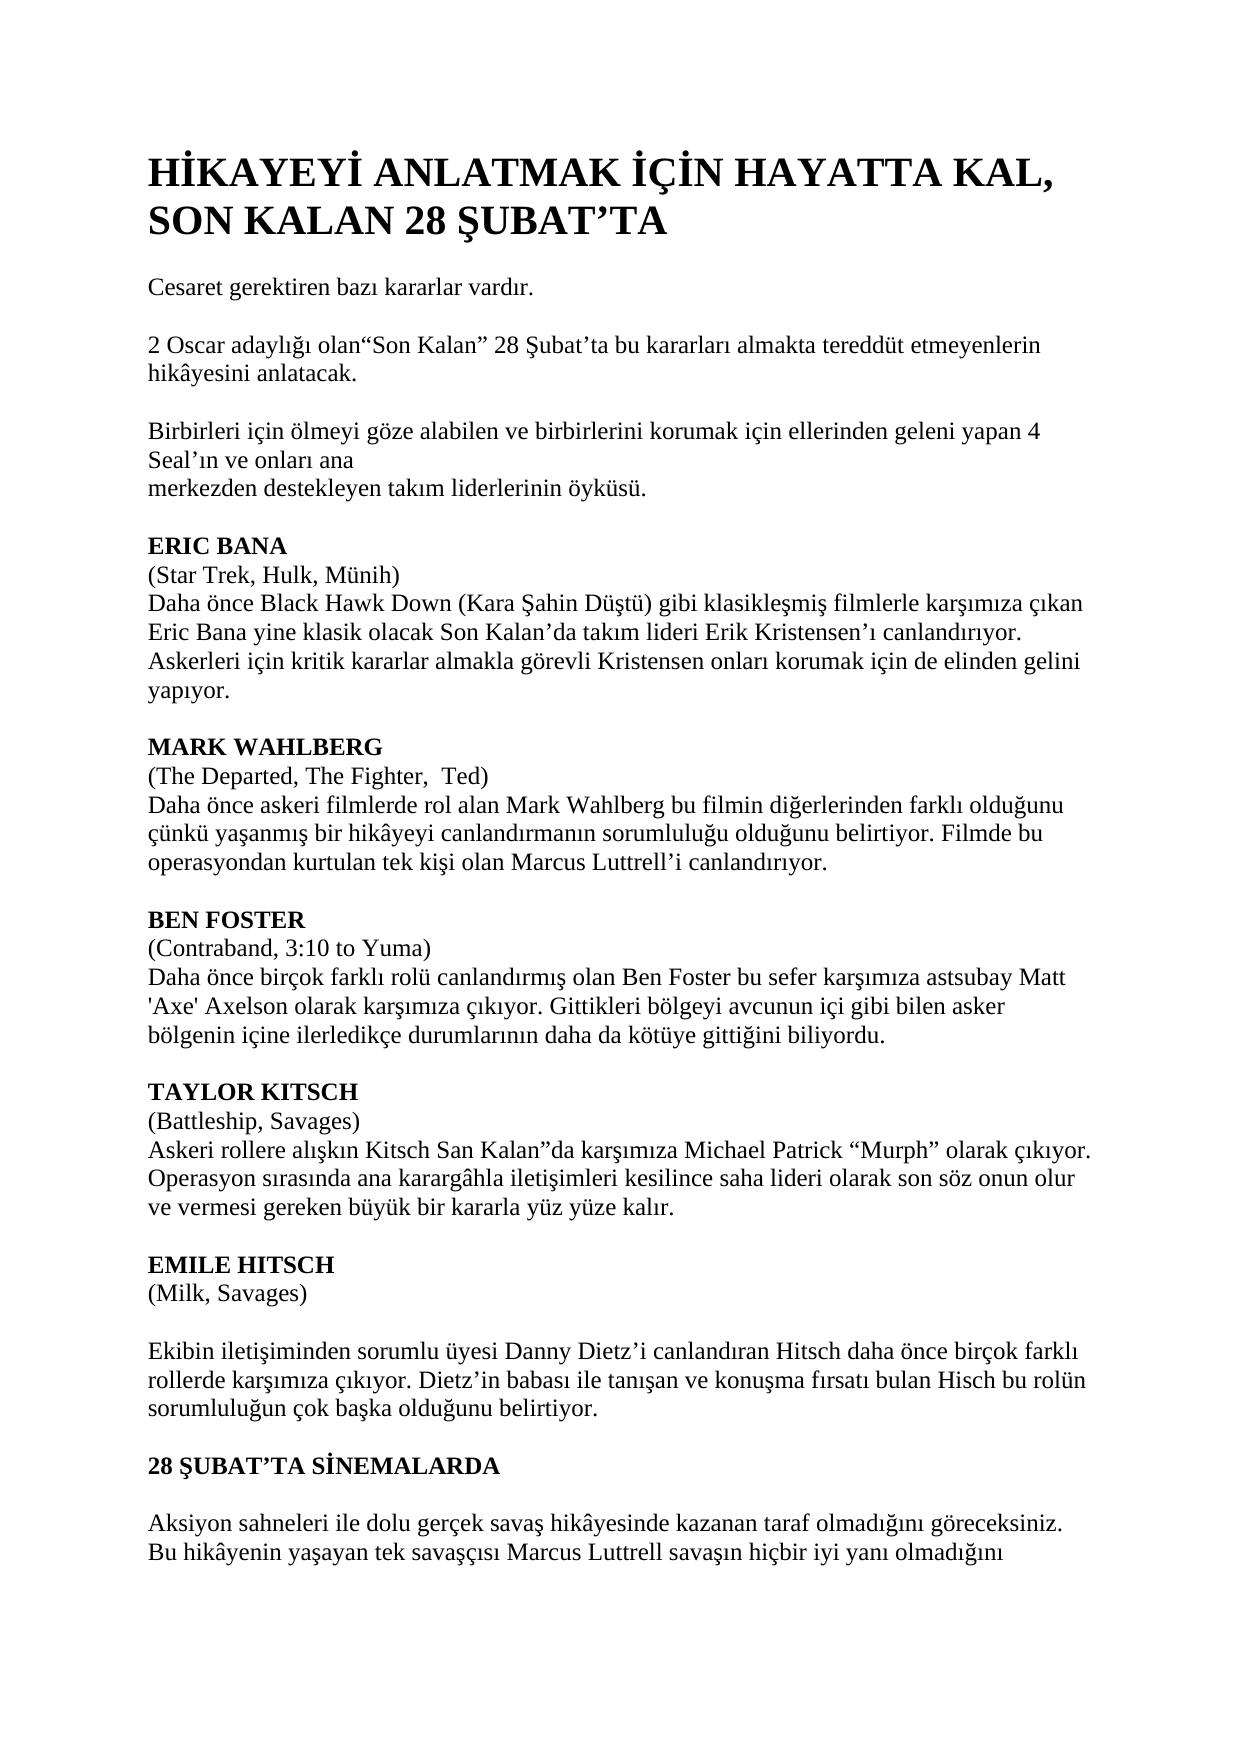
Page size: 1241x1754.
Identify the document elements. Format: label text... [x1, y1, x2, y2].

text 28 ŞUBAT’TA SİNEMALARDA [148, 1451, 1093, 1480]
text ERIC BANA [148, 531, 1093, 560]
text Cesaret gerektiren bazı kararlar vardır. [148, 272, 1093, 301]
text (Star Trek, Hulk, Münih) [148, 560, 1093, 588]
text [148, 1508, 1093, 1566]
text Birbirleri için ölmeyi göze alabilen ve birbirlerini korumak için ellerinden geleni yapan 4 Seal’ın ve onları ana [148, 416, 1093, 473]
text (Battleship, Savages) [148, 1106, 1093, 1135]
text (Contraband, 3:10 to Yuma) [148, 933, 1093, 962]
text Daha önce askeri filmlerde rol alan Mark Wahlberg bu filmin diğerlerinden farklı olduğunu çünkü yaşanmış bir hikâyeyi canlandırmanın sorumluluğu olduğunu belirtiyor. Filmde bu operasyondan kurtulan tek kişi olan Marcus Luttrell’i canlandırıyor. [148, 790, 1093, 876]
text Askeri rollere alışkın Kitsch San Kalan”da karşımıza Michael Patrick “Murph” olarak çıkıyor. Operasyon sırasında ana karargâhla iletişimleri kesilince saha lideri olarak son söz onun olur ve vermesi gereken büyük bir kararla yüz yüze kalır. [148, 1135, 1093, 1221]
text merkezden destekleyen takım liderlerinin öyküsü. [148, 473, 1093, 502]
text (Milk, Savages) [148, 1278, 1093, 1307]
text Ekibin iletişiminden sorumlu üyesi Danny Dietz’i canlandıran Hitsch daha önce birçok farklı rollerde karşımıza çıkıyor. Dietz’in babası ile tanışan ve konuşma fırsatı bulan Hisch bu rolün sorumluluğun çok başka olduğunu belirtiyor. [148, 1336, 1093, 1422]
text MARK WAHLBERG [148, 732, 1093, 761]
text (The Departed, The Fighter, Ted) [148, 761, 1093, 790]
text Daha önce Black Hawk Down (Kara Şahin Düştü) gibi klasikleşmiş filmlerle karşımıza çıkan Eric Bana yine klasik olacak Son Kalan’da takım lideri Erik Kristensen’ı canlandırıyor. Askerleri için kritik kararlar almakla görevli Kristensen onları korumak için de elinden gelini yapıyor. [148, 588, 1093, 703]
text EMILE HITSCH [148, 1250, 1093, 1278]
text 2 Oscar adaylığı olan“Son Kalan” 28 Şubat’ta bu kararları almakta tereddüt etmeyenlerin hikâyesini anlatacak. [148, 330, 1093, 387]
text TAYLOR KITSCH [148, 1077, 1093, 1106]
text BEN FOSTER [148, 905, 1093, 933]
text Daha önce birçok farklı rolü canlandırmış olan Ben Foster bu sefer karşımıza astsubay Matt 'Axe' Axelson olarak karşımıza çıkıyor. Gittikleri bölgeyi avcunun içi gibi bilen asker bölgenin içine ilerledikçe durumlarının daha da kötüye gittiğini biliyordu. [148, 962, 1093, 1048]
text HİKAYEYİ ANLATMAK İÇİN HAYATTA KAL, SON KALAN 28 ŞUBAT’TA [148, 148, 1093, 243]
